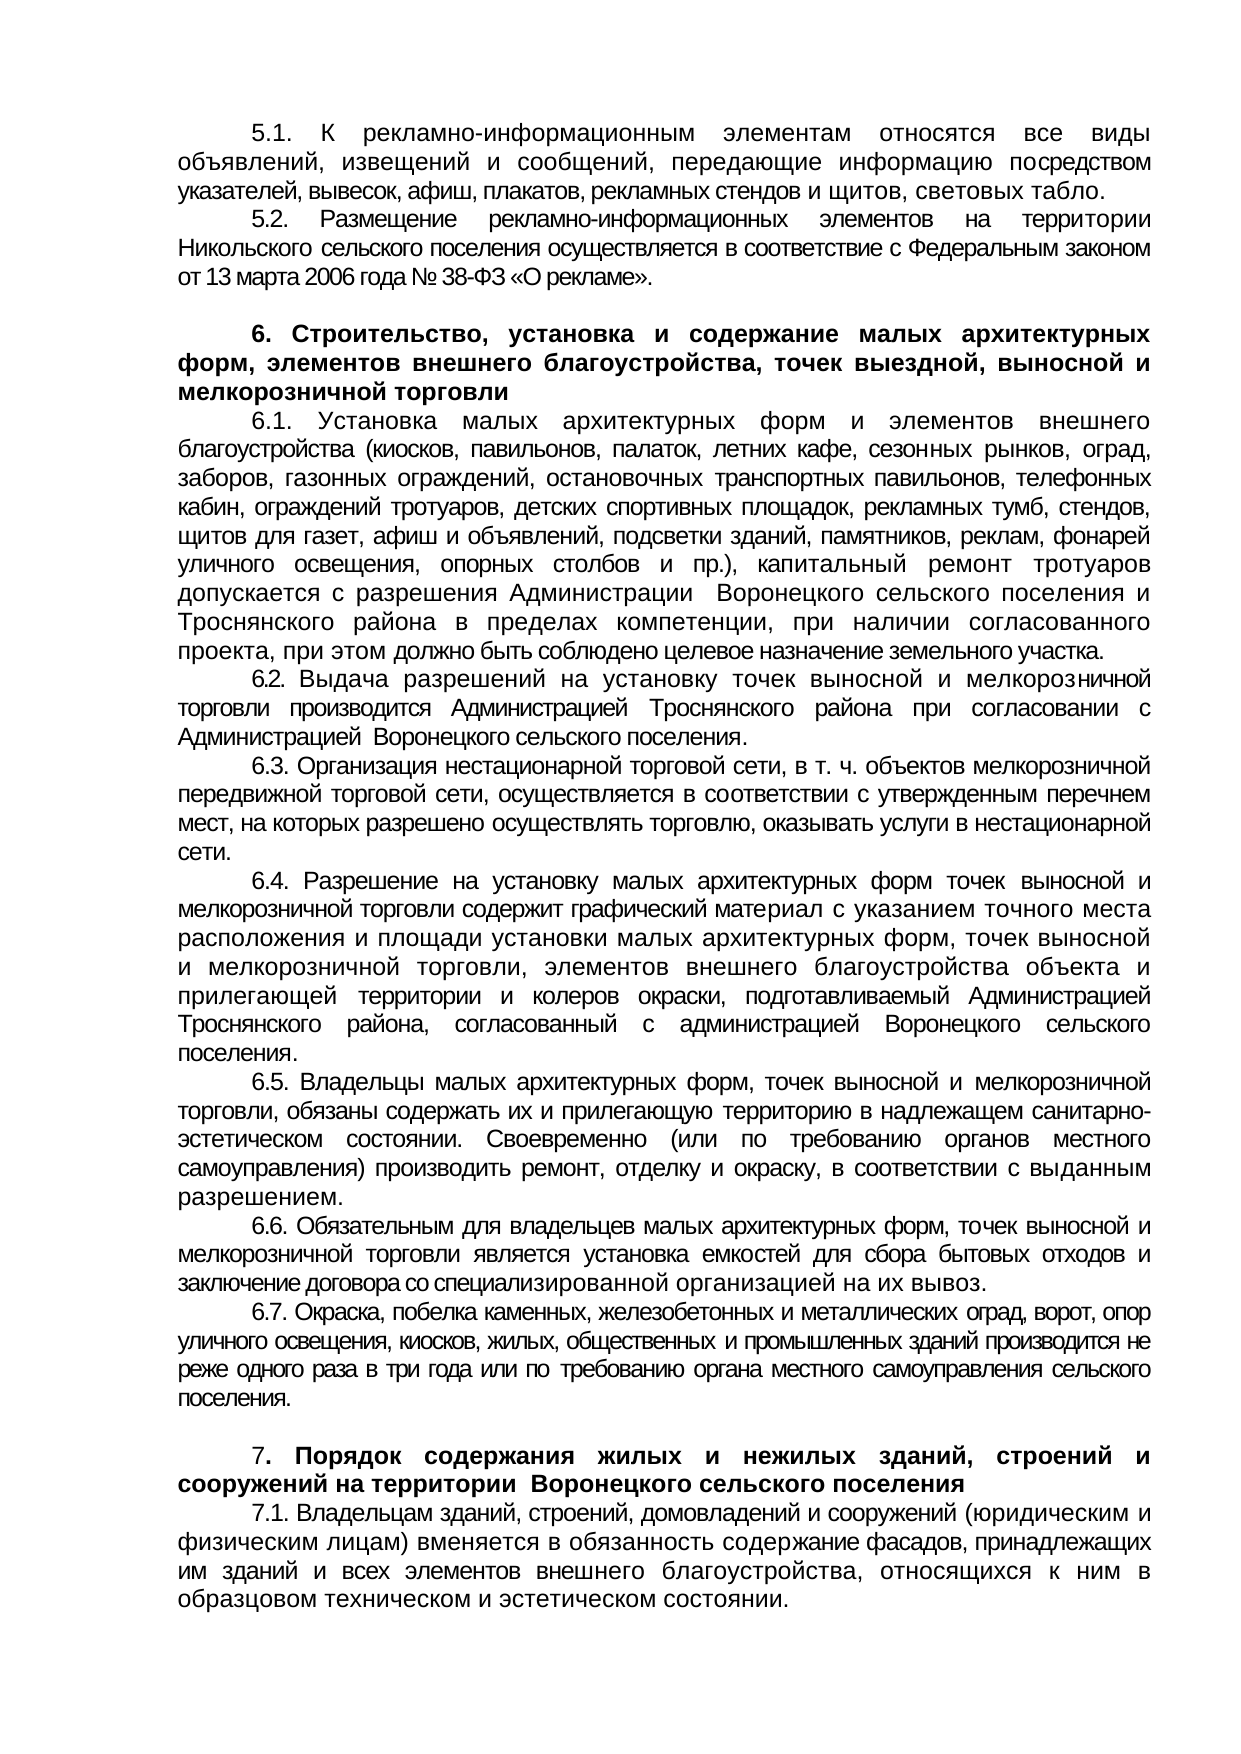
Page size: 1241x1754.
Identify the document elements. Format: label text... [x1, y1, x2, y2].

text 6.5. Владельцы малых архитектурных форм, точек выносной и мелкорозничной торговли, обязаны содержать их и прилегающую территорию в надлежащем санитарно-эстетическом состоянии. Своевременно (или по требованию органов местного самоуправления) производить ремонт, отделку и окраску, в соответствии с выданным разрешением. [177, 1067, 1152, 1211]
text 6.1. Установка малых архитектурных форм и элементов внешнего благоустройства (киосков, павильонов, палаток, летних кафе, сезонных рынков, оград, заборов, газонных ограждений, остановочных транспортных павильонов, телефонных кабин, ограждений тротуаров, детских спортивных площадок, рекламных тумб, стендов, щитов для газет, афиш и объявлений, подсветки зданий, памятников, реклам, фонарей уличного освещения, опорных столбов и пр.), капитальный ремонт тротуаров допускается с разрешения Администрации Воронецкого сельского поселения и Троснянского района в пределах компетенции, при наличии согласованного проекта, при этом должно быть соблюдено целевое назначение земельного участка. [177, 406, 1152, 664]
text 6. Строительство, установка и содержание малых архитектурных форм, элементов внешнего благоустройства, точек выездной, выносной и мелкорозничной торговли [177, 319, 1152, 406]
text 6.4. Разрешение на установку малых архитектурных форм точек выносной и мелкорозничной торговли содержит графический материал с указанием точного места расположения и площади установки малых архитектурных форм, точек выносной и мелкорозничной торговли, элементов внешнего благоустройства объекта и прилегающей территории и колеров окраски, подготавливаемый Администрацией Троснянского района, согласованный с администрацией Воронецкого сельского поселения. [177, 866, 1152, 1067]
text 5.2. Размещение рекламно-информационных элементов на территории Никольского сельского поселения осуществляется в соответствие с Федеральным законом от 13 марта 2006 года № 38-ФЗ «О рекламе». [177, 204, 1152, 291]
text 7. Порядок содержания жилых и нежилых зданий, строений и сооружений на территории Воронецкого сельского поселения [177, 1441, 1152, 1498]
text 5.1. К рекламно-информационным элементам относятся все виды объявлений, извещений и сообщений, передающие информацию посредством указателей, вывесок, афиш, плакатов, рекламных стендов и щитов, световых табло. [177, 118, 1152, 204]
text 7.1. Владельцам зданий, строений, домовладений и сооружений (юридическим и физическим лицам) вменяется в обязанность содержание фасадов, принадлежащих им зданий и всех элементов внешнего благоустройства, относящихся к ним в образцовом техническом и эстетическом состоянии. [177, 1498, 1152, 1613]
text 6.6. Обязательным для владельцев малых архитектурных форм, точек выносной и мелкорозничной торговли является установка емкостей для сбора бытовых отходов и заключение договора со специализированной организацией на их вывоз. [177, 1211, 1152, 1297]
text 6.7. Окраска, побелка каменных, железобетонных и металлических оград, ворот, опор уличного освещения, киосков, жилых, общественных и промышленных зданий производится не реже одного раза в три года или по требованию органа местного самоуправления сельского поселения. [177, 1297, 1152, 1412]
text 6.2. Выдача разрешений на установку точек выносной и мелкорозничной торговли производится Администрацией Троснянского района при согласовании с Администрацией Воронецкого сельского поселения. [177, 664, 1152, 751]
text 6.3. Организация нестационарной торговой сети, в т. ч. объектов мелкорозничной передвижной торговой сети, осуществляется в соответствии с утвержденным перечнем мест, на которых разрешено осуществлять торговлю, оказывать услуги в нестационарной сети. [177, 751, 1152, 866]
